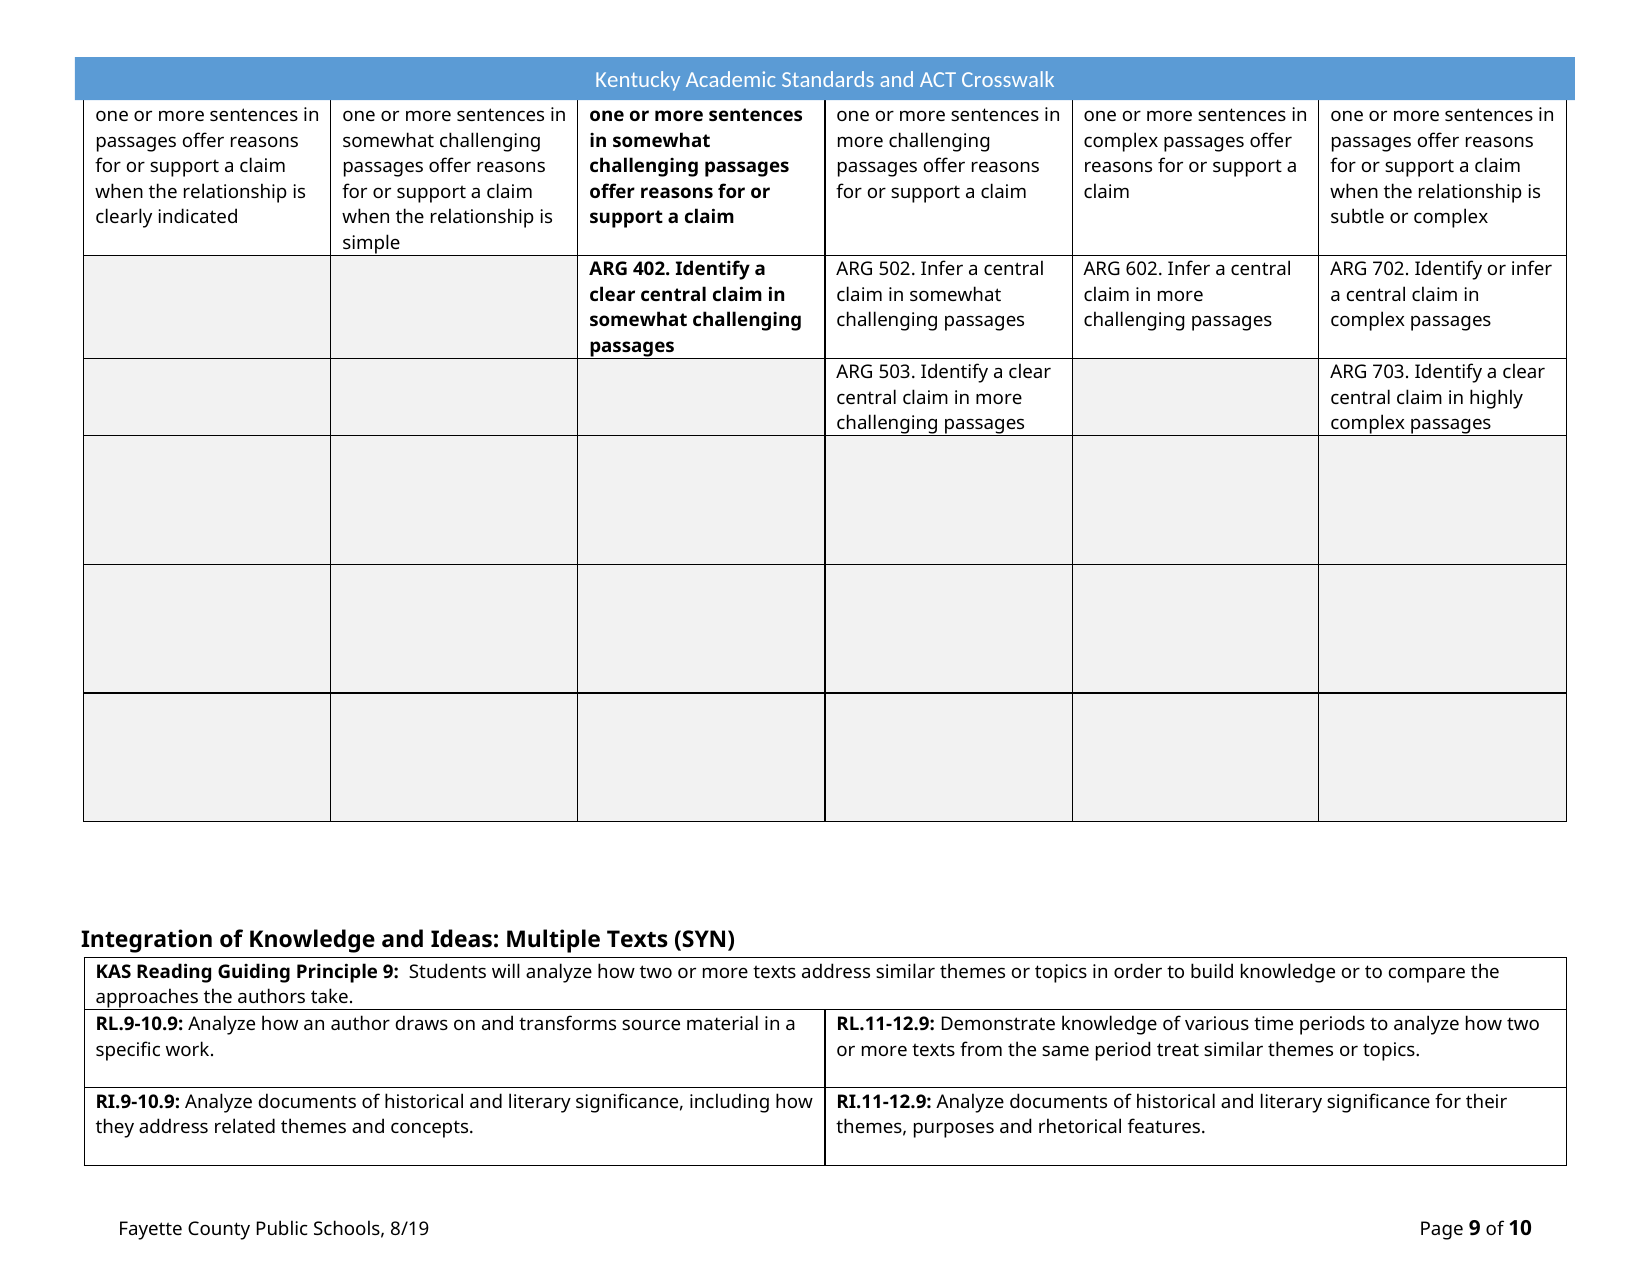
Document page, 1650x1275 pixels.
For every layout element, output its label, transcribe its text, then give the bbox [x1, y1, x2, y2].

table_cell ARG 502. Infer a central claim in somewhat challenging passages [826, 256, 1072, 358]
table_cell [1073, 359, 1318, 435]
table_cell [578, 101, 824, 254]
table_cell [84, 694, 330, 821]
table_cell [84, 565, 330, 692]
table_cell [331, 359, 577, 435]
table_cell [84, 359, 330, 435]
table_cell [826, 101, 1072, 254]
table_cell [826, 694, 1072, 821]
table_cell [1073, 101, 1318, 254]
table_cell [578, 436, 824, 564]
table_cell [331, 565, 577, 692]
table_cell ARG 702. Identify or infer a central claim in complex passages [1319, 256, 1566, 358]
table_cell [331, 436, 577, 564]
table_cell [84, 256, 330, 358]
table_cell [1319, 101, 1566, 254]
table_cell ARG 402. Identify a clear central claim in somewhat challenging passages [578, 256, 824, 358]
table_cell ARG 602. Infer a central claim in more challenging passages [1073, 256, 1318, 358]
table_cell [331, 256, 577, 358]
table_cell [1073, 436, 1318, 564]
table_cell [84, 436, 330, 564]
table_cell [826, 436, 1072, 564]
table_cell RI.11-12.9: Analyze documents of historical and literary significance for their themes, purposes and rhetorical features. [826, 1088, 1566, 1164]
table_cell ARG 703. Identify a clear central claim in highly complex passages [1319, 359, 1566, 435]
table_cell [331, 101, 577, 254]
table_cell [84, 101, 330, 254]
table_cell [331, 694, 577, 821]
table_cell [1073, 565, 1318, 692]
table_cell RL.9-10.9: Analyze how an author draws on and transforms source material in a specific work. [85, 1010, 824, 1087]
table_cell [578, 694, 824, 821]
table_cell [826, 565, 1072, 692]
table_cell [1073, 694, 1318, 821]
table_cell [578, 359, 824, 435]
table_header KAS Reading Guiding Principle 9: Students will analyze how two or more texts address similar themes or topics in order to build knowledge or to compare the approaches the authors take. [85, 958, 1566, 1009]
table_cell RI.9-10.9: Analyze documents of historical and literary significance, including how they address related themes and concepts. [85, 1088, 824, 1164]
text Integration of Knowledge and Ideas: Multiple Texts (SYN) [75, 923, 1575, 955]
table_cell [1319, 694, 1566, 821]
table_cell [1319, 565, 1566, 692]
table_cell ARG 503. Identify a clear central claim in more challenging passages [826, 359, 1072, 435]
table_cell [578, 565, 824, 692]
table_cell RL.11-12.9: Demonstrate knowledge of various time periods to analyze how two or more texts from the same period treat similar themes or topics. [826, 1010, 1566, 1087]
table_cell [1319, 436, 1566, 564]
